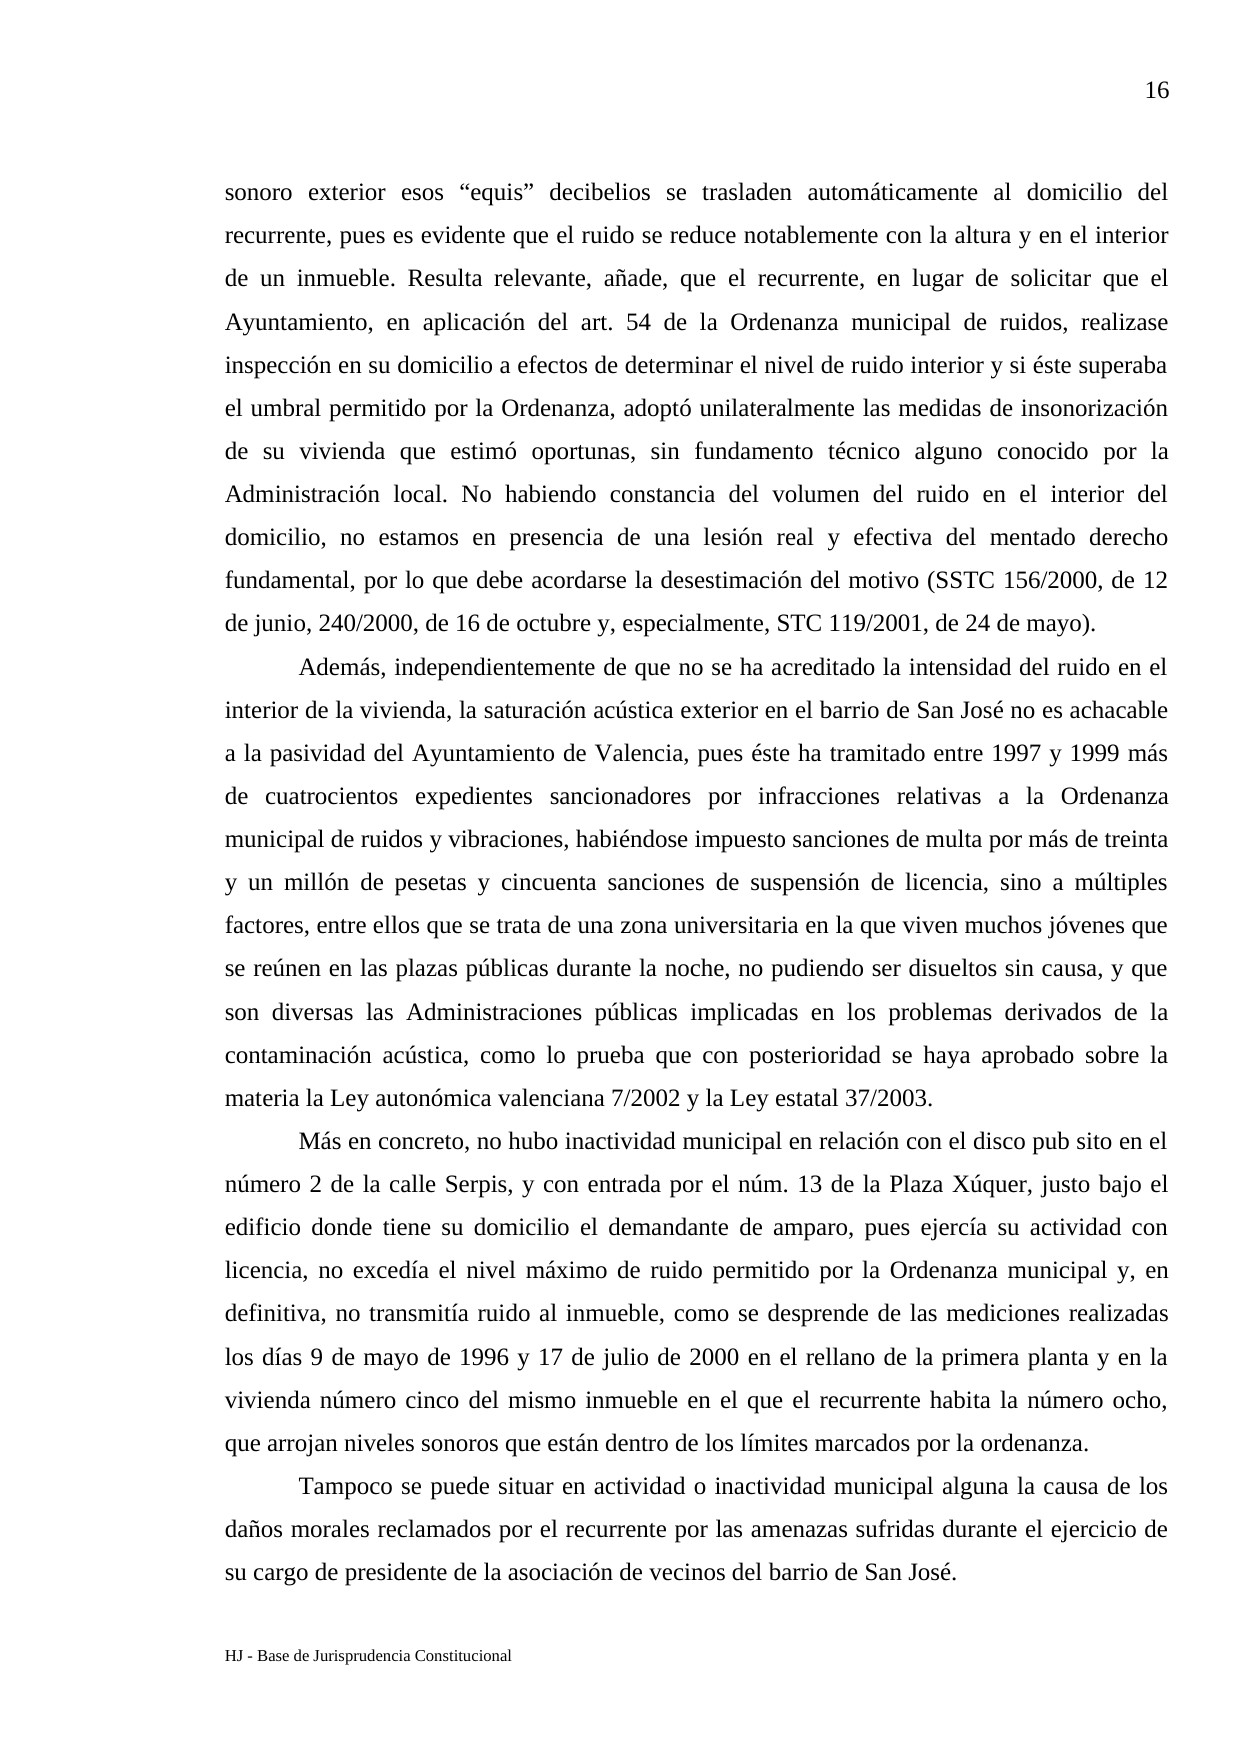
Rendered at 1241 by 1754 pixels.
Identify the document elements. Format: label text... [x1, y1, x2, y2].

text Más en concreto, no hubo inactividad municipal en relación con el disco pub sito en el número 2 de la calle Serpis, y con entrada por el núm. 13 de la Plaza Xúquer, justo bajo el edificio donde tiene su domicilio el demandante de amparo, pues ejercía su actividad con licencia, no excedía el nivel máximo de ruido permitido por la Ordenanza municipal y, en definitiva, no transmitía ruido al inmueble, como se desprende de las mediciones realizadas los días 9 de mayo de 1996 y 17 de julio de 2000 en el rellano de la primera planta y en la vivienda número cinco del mismo inmueble en el que el recurrente habita la número ocho, que arrojan niveles sonoros que están dentro de los límites marcados por la ordenanza. [224, 1126, 1169, 1457]
text Además, independientemente de que no se ha acreditado la intensidad del ruido en el interior de la vivienda, la saturación acústica exterior en el barrio de San José no es achacable a la pasividad del Ayuntamiento de Valencia, pues éste ha tramitado entre 1997 y 1999 más de cuatrocientos expedientes sancionadores por infracciones relativas a la Ordenanza municipal de ruidos y vibraciones, habiéndose impuesto sanciones de multa por más de treinta y un millón de pesetas y cincuenta sanciones de suspensión de licencia, sino a múltiples factores, entre ellos que se trata de una zona universitaria en la que viven muchos jóvenes que se reúnen en las plazas públicas durante la noche, no pudiendo ser disueltos sin causa, y que son diversas las Administraciones públicas implicadas en los problemas derivados de la contaminación acústica, como lo prueba que con posterioridad se haya aprobado sobre la materia la Ley autonómica valenciana 7/2002 y la Ley estatal 37/2003. [224, 652, 1169, 1112]
text Tampoco se puede situar en actividad o inactividad municipal alguna la causa de los daños morales reclamados por el recurrente por las amenazas sufridas durante el ejercicio de su cargo de presidente de la asociación de vecinos del barrio de San José. [224, 1471, 1169, 1586]
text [224, 177, 1169, 637]
